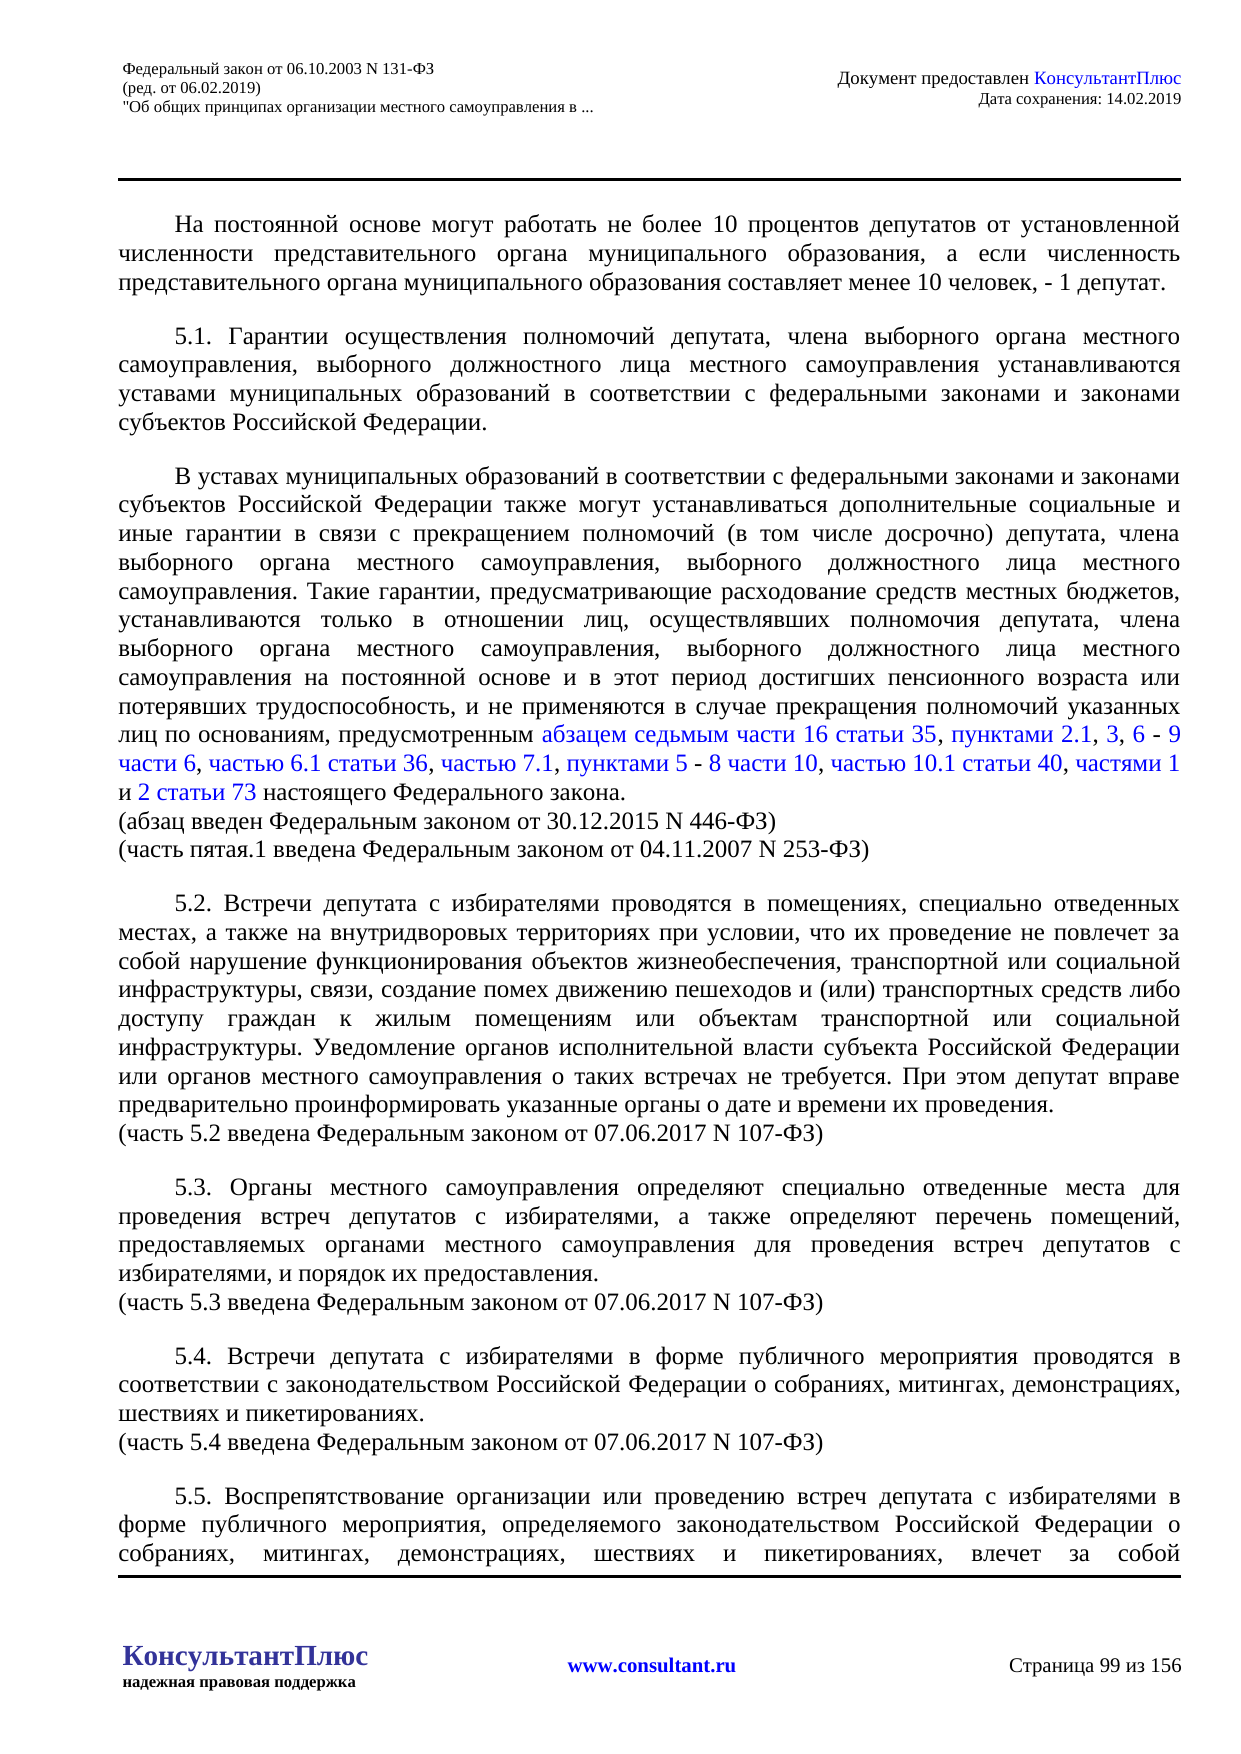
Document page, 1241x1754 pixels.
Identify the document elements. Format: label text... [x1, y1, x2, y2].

text (абзац введен Федеральным законом от 30.12.2015 N 446-ФЗ) [118, 806, 1181, 834]
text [118, 1481, 1181, 1567]
text 5.4. Встречи депутата с избирателями в форме публичного мероприятия проводятся в соответствии с законодательством Российской Федерации о собраниях, митингах, демонстрациях, шествиях и пикетированиях. [118, 1341, 1181, 1427]
text (часть 5.3 введена Федеральным законом от 07.06.2017 N 107-ФЗ) [118, 1287, 1181, 1316]
text (часть 5.2 введена Федеральным законом от 07.06.2017 N 107-ФЗ) [118, 1118, 1181, 1147]
text 5.1. Гарантии осуществления полномочий депутата, члена выборного органа местного самоуправления, выборного должностного лица местного самоуправления устанавливаются уставами муниципальных образований в соответствии с федеральными законами и законами субъектов Российской Федерации. [118, 321, 1181, 436]
text (часть 5.4 введена Федеральным законом от 07.06.2017 N 107-ФЗ) [118, 1427, 1181, 1456]
text В уставах муниципальных образований в соответствии с федеральными законами и законами субъектов Российской Федерации также могут устанавливаться дополнительные социальные и иные гарантии в связи с прекращением полномочий (в том числе досрочно) депутата, члена выборного органа местного самоуправления, выборного должностного лица местного самоуправления. Такие гарантии, предусматривающие расходование средств местных бюджетов, устанавливаются только в отношении лиц, осуществлявших полномочия депутата, члена выборного органа местного самоуправления, выборного должностного лица местного самоуправления на постоянной основе и в этот период достигших пенсионного возраста или потерявших трудоспособность, и не применяются в случае прекращения полномочий указанных лиц по основаниям, предусмотренным абзацем седьмым части 16 статьи 35, пунктами 2.1, 3, 6 - 9 части 6, частью 6.1 статьи 36, частью 7.1, пунктами 5 - 8 части 10, частью 10.1 статьи 40, частями 1 и 2 статьи 73 настоящего Федерального закона. [118, 461, 1181, 806]
text 5.3. Органы местного самоуправления определяют специально отведенные места для проведения встреч депутатов с избирателями, а также определяют перечень помещений, предоставляемых органами местного самоуправления для проведения встреч депутатов с избирателями, и порядок их предоставления. [118, 1172, 1181, 1287]
text 5.2. Встречи депутата с избирателями проводятся в помещениях, специально отведенных местах, а также на внутридворовых территориях при условии, что их проведение не повлечет за собой нарушение функционирования объектов жизнеобеспечения, транспортной или социальной инфраструктуры, связи, создание помех движению пешеходов и (или) транспортных средств либо доступу граждан к жилым помещениям или объектам транспортной или социальной инфраструктуры. Уведомление органов исполнительной власти субъекта Российской Федерации или органов местного самоуправления о таких встречах не требуется. При этом депутат вправе предварительно проинформировать указанные органы о дате и времени их проведения. [118, 888, 1181, 1118]
text На постоянной основе могут работать не более 10 процентов депутатов от установленной численности представительного органа муниципального образования, а если численность представительного органа муниципального образования составляет менее 10 человек, - 1 депутат. [118, 209, 1181, 296]
text (часть пятая.1 введена Федеральным законом от 04.11.2007 N 253-ФЗ) [118, 834, 1181, 863]
